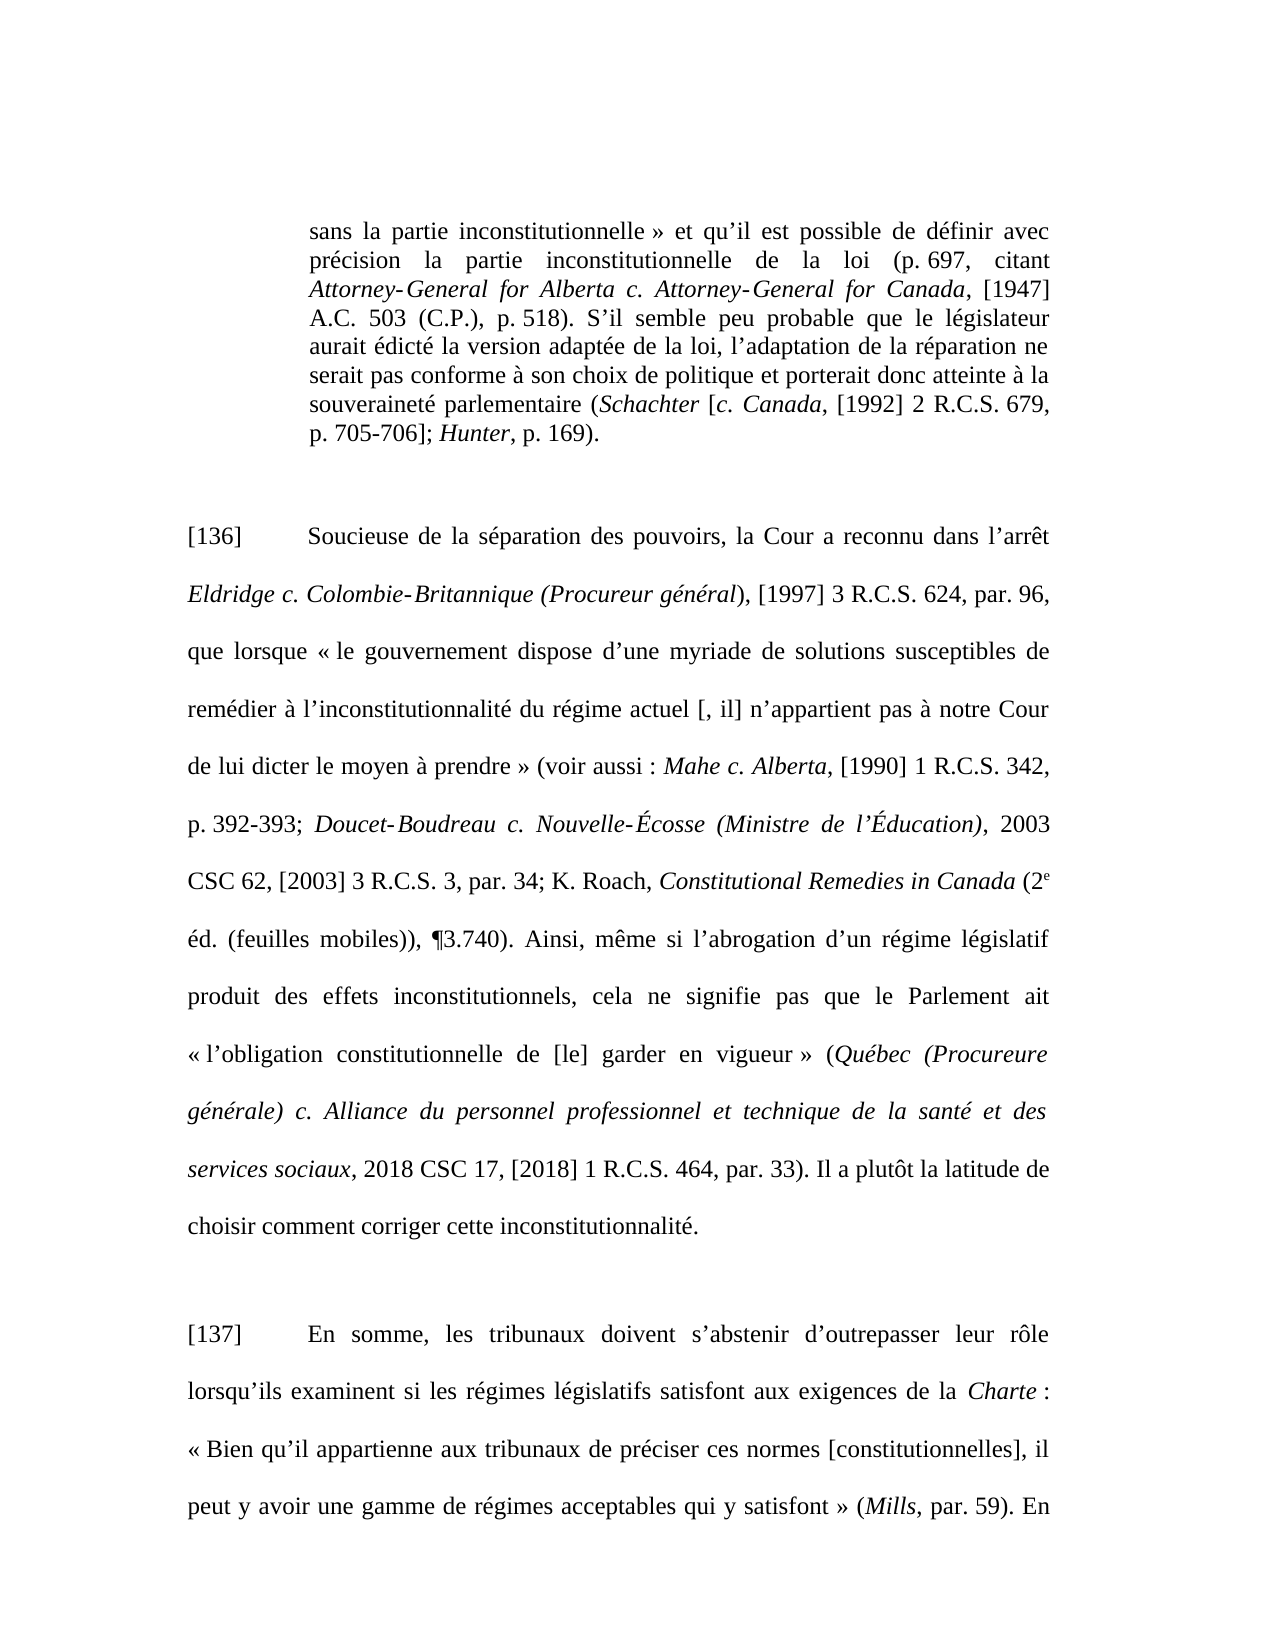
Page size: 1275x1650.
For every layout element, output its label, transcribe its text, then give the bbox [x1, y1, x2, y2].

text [187, 216, 1050, 446]
text Soucieuse de la séparation des pouvoirs, la Cour a reconnu dans l’arrêt Eldridge c. Colombie-Britannique (Procureur général), [1997] 3 R.C.S. 624, par. 96, que lorsque « le gouvernement dispose d’une myriade de solutions susceptibles de remédier à l’inconstitutionnalité du régime actuel [, il] n’appartient pas à notre Cour de lui dicter le moyen à prendre » (voir aussi : Mahe c. Alberta, [1990] 1 R.C.S. 342, p. 392-393; Doucet-Boudreau c. Nouvelle-Écosse (Ministre de l’Éducation), 2003 CSC 62, [2003] 3 R.C.S. 3, par. 34; K. Roach, Constitutional Remedies in Canada (2e éd. (feuilles mobiles)), ¶3.740). Ainsi, même si l’abrogation d’un régime législatif produit des effets inconstitutionnels, cela ne signifie pas que le Parlement ait « l’obligation constitutionnelle de [le] garder en vigueur » (Québec (Procureure générale) c. Alliance du personnel professionnel et technique de la santé et des services sociaux, 2018 CSC 17, [2018] 1 R.C.S. 464, par. 33). Il a plutôt la latitude de choisir comment corriger cette inconstitutionnalité. [187, 521, 1050, 1240]
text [187, 1319, 1050, 1520]
